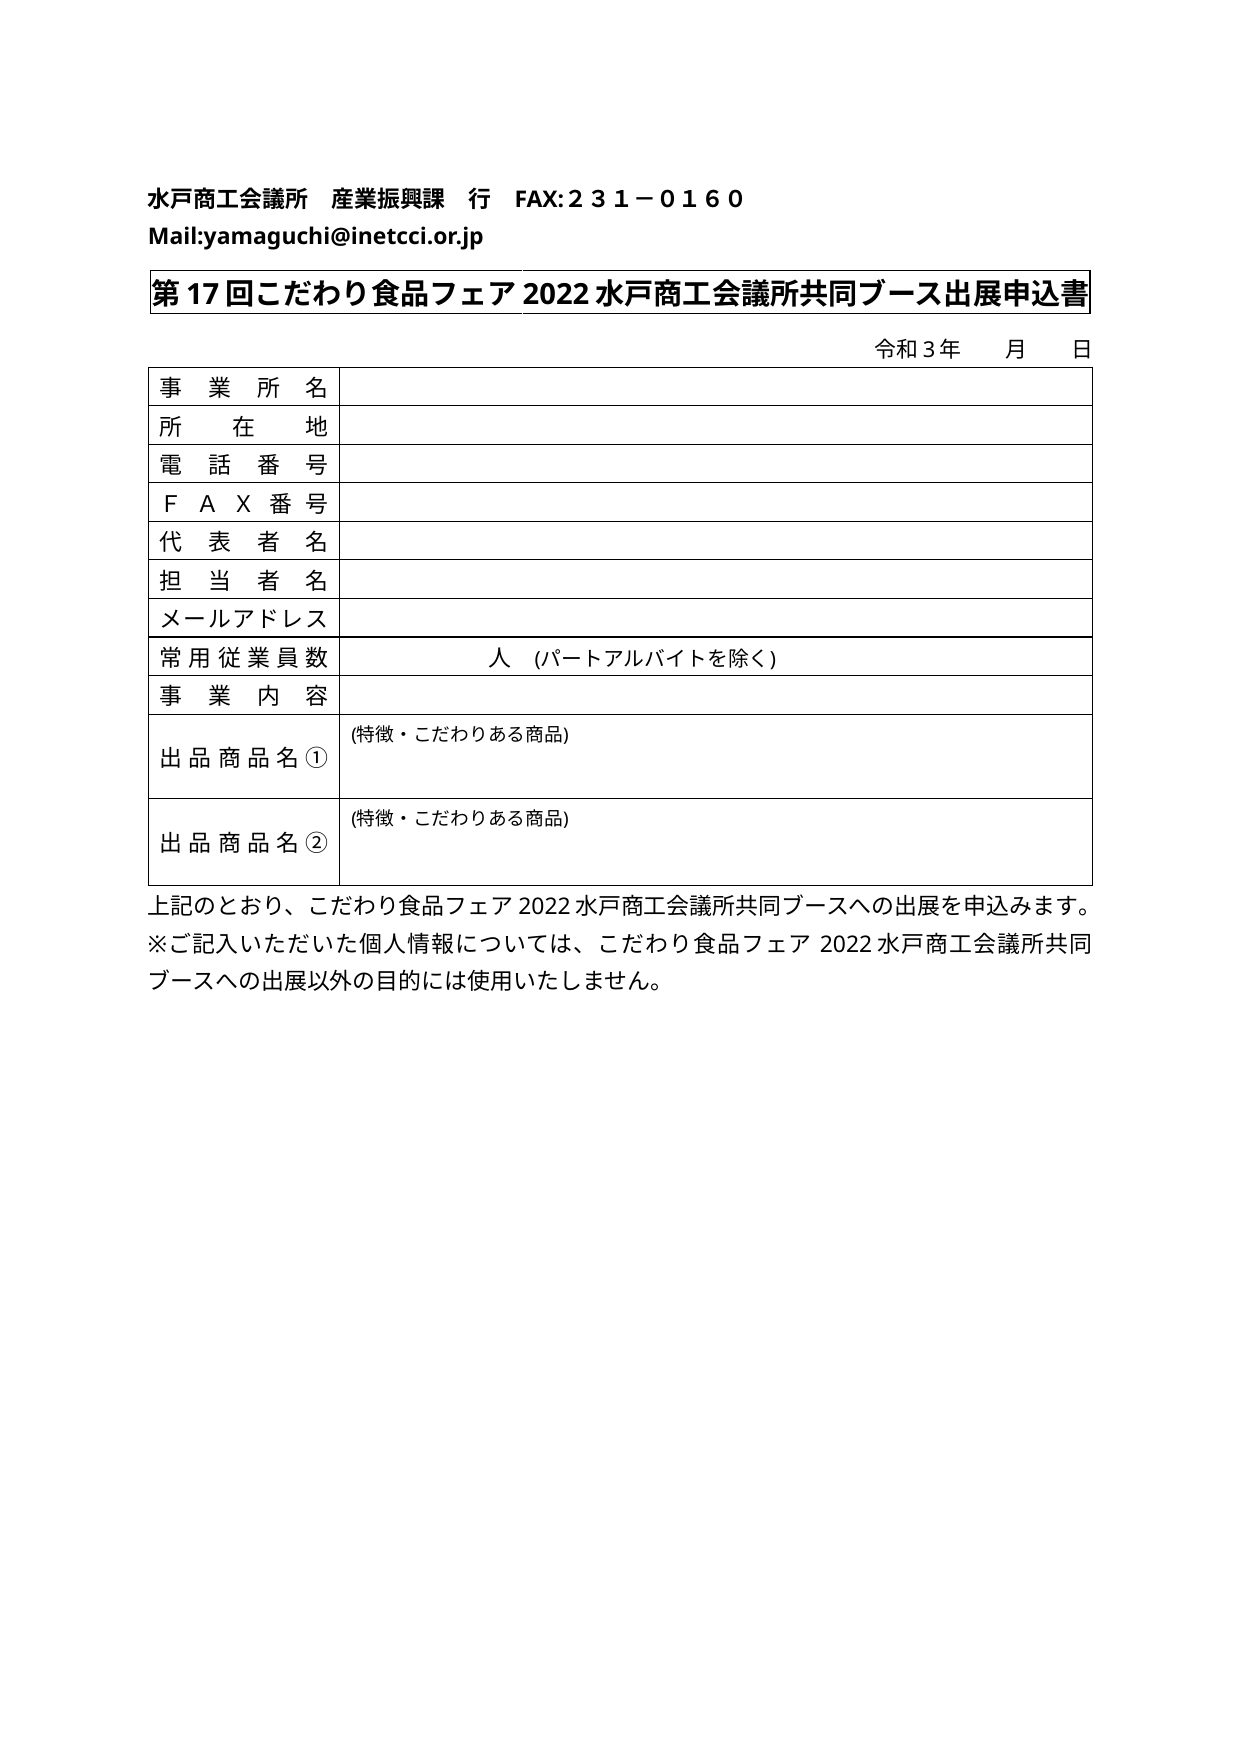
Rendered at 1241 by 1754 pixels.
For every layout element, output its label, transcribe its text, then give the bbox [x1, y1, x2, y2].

text 水戸商工会議所 産業振興課 行 FAX:２３１－０１６０ Mail:yamaguchi@inetcci.or.jp [148, 179, 1092, 254]
table_cell ＦＡＸ番号 [149, 483, 339, 521]
table_cell 出品商品名② [149, 799, 339, 885]
table_cell 代表者名 [149, 522, 339, 559]
table_cell 所在地 [149, 406, 339, 444]
table_cell 電話番号 [149, 445, 339, 482]
text 上記のとおり、こだわり食品フェア2022水戸商工会議所共同ブースへの出展を申込みます。 [148, 886, 1092, 924]
text ※ご記入いただいた個人情報については、こだわり食品フェア2022水戸商工会議所共同ブースへの出展以外の目的には使用いたしません。 [148, 924, 1092, 999]
table_cell (特徴・こだわりある商品) [340, 799, 1092, 885]
table_cell 出品商品名① [149, 715, 339, 798]
table_cell 担当者名 [149, 560, 339, 598]
table_cell 常用従業員数 [149, 638, 339, 675]
table_cell 事業内容 [149, 676, 339, 713]
table_cell [340, 560, 1092, 598]
text 令和3年 月 日 [148, 329, 1092, 367]
table_cell [340, 406, 1092, 444]
text 第17回こだわり食品フェア2022水戸商工会議所共同ブース出展申込書 [148, 254, 1092, 329]
table_cell メールアドレス [149, 599, 339, 636]
table_cell [340, 522, 1092, 559]
table_cell [340, 483, 1092, 521]
table_cell 人 (パートアルバイトを除く) [340, 638, 1092, 675]
table_header [340, 368, 1092, 405]
table_header 事業所名 [149, 368, 339, 405]
table_cell [340, 676, 1092, 713]
table_cell [340, 599, 1092, 636]
table_cell (特徴・こだわりある商品) [340, 715, 1092, 798]
table_cell [340, 445, 1092, 482]
